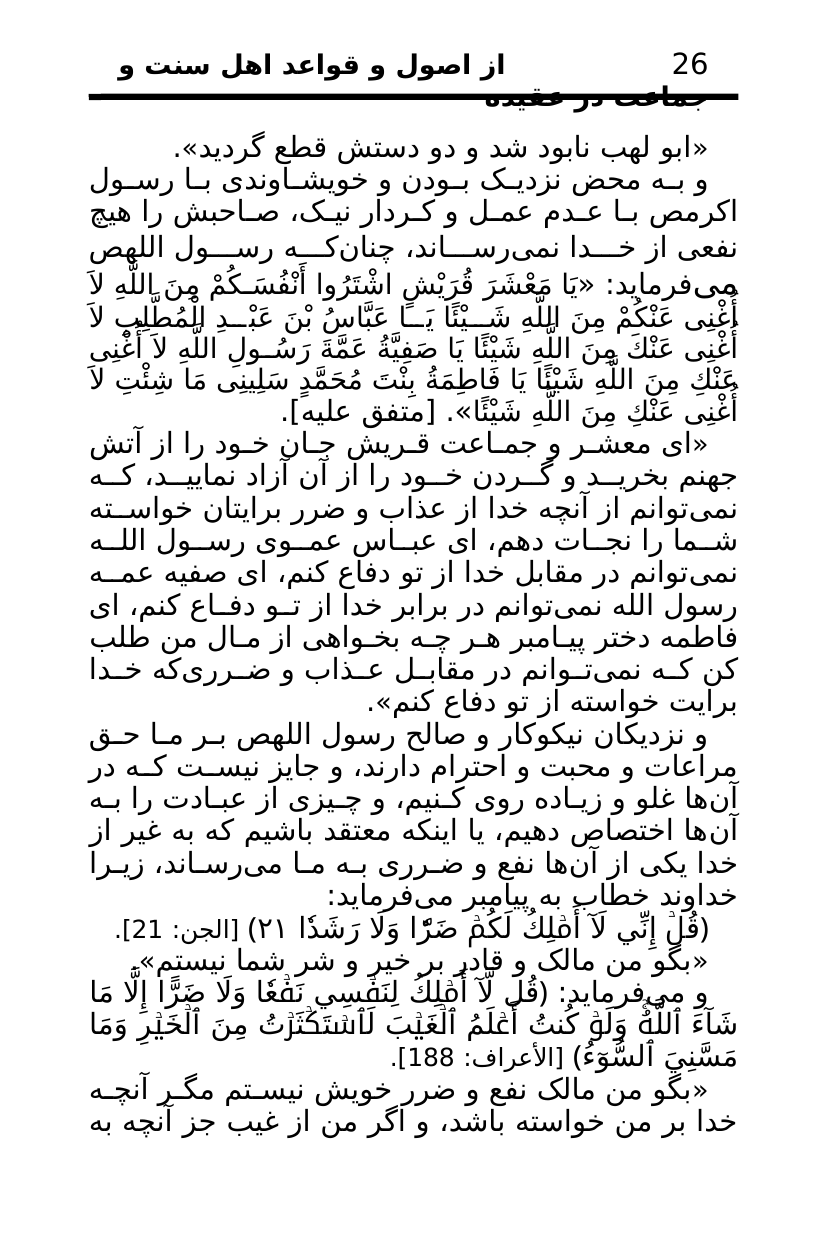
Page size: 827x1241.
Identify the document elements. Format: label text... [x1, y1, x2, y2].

text و به محض نزدیک بودن و خویشاوندی با رسول اکرمص با عدم عمل و کردار نیک، صاحبش را هیچ نفعی از خدا نمی‌‌رساند، چنان‌که رسول اللهص می‌‌فرماید: «يَا مَعْشَرَ قُرَيْشٍ اشْتَرُوا أَنْفُسَكُمْ مِنَ اللَّهِ لاَ أُغْنِى عَنْكُمْ مِنَ اللَّهِ شَيْئًا يَا عَبَّاسُ بْنَ عَبْدِ الْمُطَّلِبِ لاَ أُغْنِى عَنْكَ مِنَ اللَّهِ شَيْئًا يَا صَفِيَّةُ عَمَّةَ رَسُولِ اللَّهِ لاَ أُغْنِى عَنْكِ مِنَ اللَّهِ شَيْئًا يَا فَاطِمَةُ بِنْتَ مُحَمَّدٍ سَلِينِى مَا شِئْتِ لاَ أُغْنِى عَنْكِ مِنَ اللَّهِ شَيْئًا». [متفق علیه]. [89, 164, 738, 428]
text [89, 1073, 738, 1138]
text «ای معشر و جماعت قریش جان خود را از آتش جهنم بخرید و گردن خود را از آن آزاد نمایید، که نمی‌‌توانم از آنچه خدا از عذاب و ضرر برایتان خواسته شما را نجات دهم، ای عباس عموی رسول الله نمی‌‌توانم در مقابل خدا از تو دفاع کنم، ای صفیه عمه رسول الله نمی‌‌توانم در برابر خدا از تو دفاع کنم، ای فاطمه دختر پیامبر هر چه بخواهی از مال من طلب کن که نمی‌‌توانم در مقابل عذاب و ضرری‌که خدا برایت خواسته از تو دفاع کنم». [89, 428, 738, 719]
text «ابو لهب نابود شد و دو دستش قطع گردید». [89, 132, 738, 164]
text و می‌‌فرماید: ﴿قُل لَّآ أَمۡلِكُ لِنَفۡسِي نَفۡعٗا وَلَا ضَرًّا إِلَّا مَا شَآءَ ٱللَّهُۚ وَلَوۡ كُنتُ أَعۡلَمُ ٱلۡغَيۡبَ لَٱسۡتَكۡثَرۡتُ مِنَ ٱلۡخَيۡرِ وَمَا مَسَّنِيَ ٱلسُّوٓءُ﴾ [الأعراف: 188]. [89, 977, 738, 1073]
text و نزدیکان نیکوکار و صالح رسول اللهص بر ما حق مراعات و محبت و احترام دارند، و جایز نیست که در آن‌ها غلو و زیاده روی کنیم، و چیزی از عبادت را به آن‌ها اختصاص دهیم، یا اینکه معتقد باشیم که به غیر از خدا یکی از آن‌ها نفع و ضرری به ما می‌‌رساند، زیرا خداوند خطاب به پیامبر می‌فرماید: [89, 719, 738, 912]
text «بگو من مالک و قادر بر خیر و شر شما نیستم». [89, 944, 738, 977]
text ﴿قُلۡ إِنِّي لَآ أَمۡلِكُ لَكُمۡ ضَرّٗا وَلَا رَشَدٗا ٢١﴾ [الجن: 21]. [89, 912, 738, 944]
